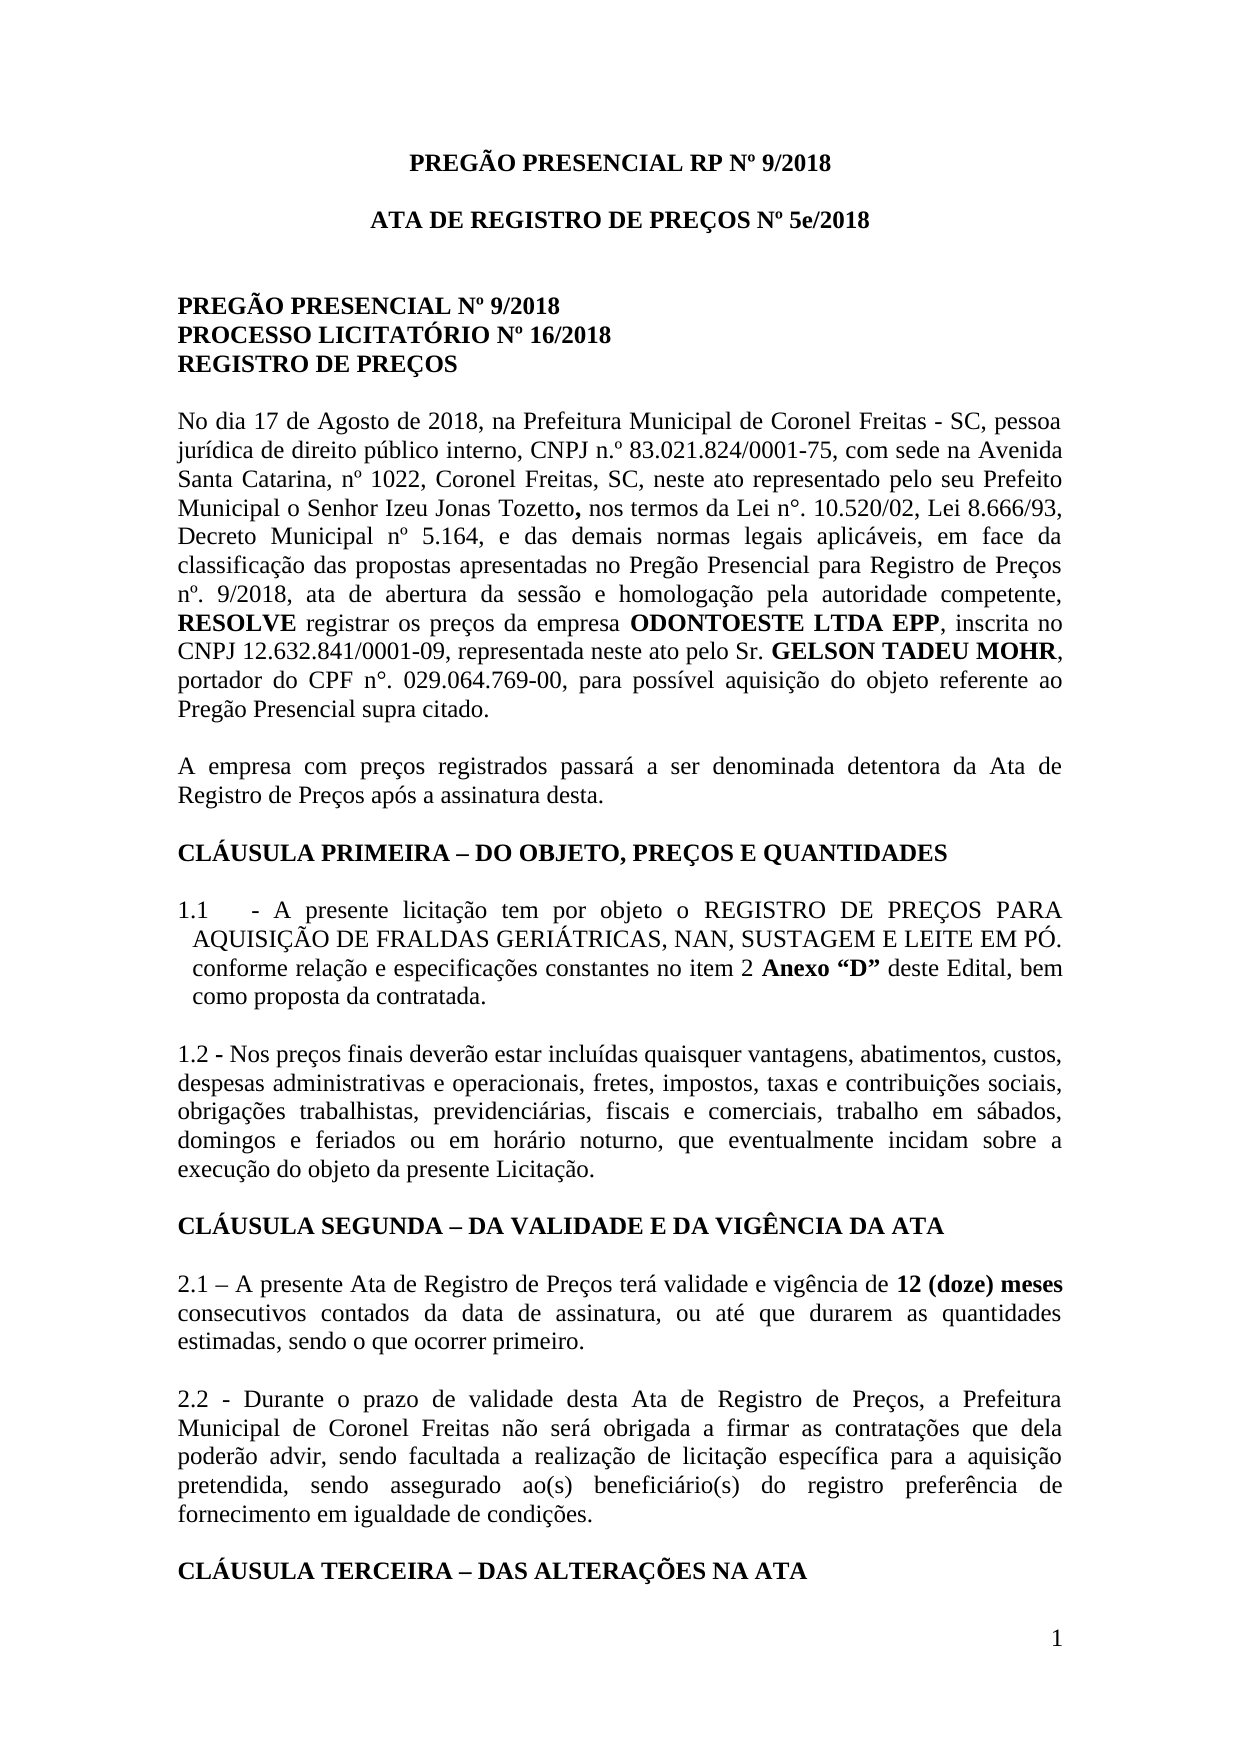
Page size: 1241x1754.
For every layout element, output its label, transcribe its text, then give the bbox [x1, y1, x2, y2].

text REGISTRO DE PREÇOS [177, 349, 1063, 378]
text 2.1 – A presente Ata de Registro de Preços terá validade e vigência de 12 (doze) meses consecutivos contados da data de assinatura, ou até que durarem as quantidades estimadas, sendo o que ocorrer primeiro. [177, 1269, 1063, 1355]
text CLÁUSULA PRIMEIRA – DO OBJETO, PREÇOS E QUANTIDADES [177, 838, 1063, 866]
text PREGÃO PRESENCIAL Nº 9/2018 [177, 291, 1063, 320]
text PREGÃO PRESENCIAL RP Nº 9/2018 [177, 148, 1063, 176]
text 1.2 - Nos preços finais deverão estar incluídas quaisquer vantagens, abatimentos, custos, despesas administrativas e operacionais, fretes, impostos, taxas e contribuições sociais, obrigações trabalhistas, previdenciárias, fiscais e comerciais, trabalho em sábados, domingos e feriados ou em horário noturno, que eventualmente incidam sobre a execução do objeto da presente Licitação. [177, 1039, 1063, 1183]
text ATA DE REGISTRO DE PREÇOS Nº 5e/2018 [177, 205, 1063, 234]
text A empresa com preços registrados passará a ser denominada detentora da Ata de Registro de Preços após a assinatura desta. [177, 751, 1063, 809]
text PROCESSO LICITATÓRIO Nº 16/2018 [177, 320, 1063, 349]
text 2.2 - Durante o prazo de validade desta Ata de Registro de Preços, a Prefeitura Municipal de Coronel Freitas não será obrigada a firmar as contratações que dela poderão advir, sendo facultada a realização de licitação específica para a aquisição pretendida, sendo assegurado ao(s) beneficiário(s) do registro preferência de fornecimento em igualdade de condições. [177, 1384, 1063, 1528]
text No dia 17 de Agosto de 2018, na Prefeitura Municipal de Coronel Freitas - SC, pessoa jurídica de direito público interno, CNPJ n.º 83.021.824/0001-75, com sede na Avenida Santa Catarina, nº 1022, Coronel Freitas, SC, neste ato representado pelo seu Prefeito Municipal o Senhor Izeu Jonas Tozetto, nos termos da Lei n°. 10.520/02, Lei 8.666/93, Decreto Municipal nº 5.164, e das demais normas legais aplicáveis, em face da classificação das propostas apresentadas no Pregão Presencial para Registro de Preços nº. 9/2018, ata de abertura da sessão e homologação pela autoridade competente, RESOLVE registrar os preços da empresa ODONTOESTE LTDA EPP, inscrita no CNPJ 12.632.841/0001-09, representada neste ato pelo Sr. GELSON TADEU MOHR, portador do CPF n°. 029.064.769-00, para possível aquisição do objeto referente ao Pregão Presencial supra citado. [177, 406, 1063, 723]
text CLÁUSULA TERCEIRA – DAS ALTERAÇÕES NA ATA [177, 1556, 1063, 1585]
list - A presente licitação tem por objeto o REGISTRO DE PREÇOS PARA AQUISIÇÃO DE FRALDAS GERIÁTRICAS, NAN, SUSTAGEM E LEITE EM PÓ. conforme relação e especificações constantes no item 2 Anexo “D” deste Edital, bem como proposta da contratada. [177, 895, 1063, 1010]
text CLÁUSULA SEGUNDA – DA VALIDADE E DA VIGÊNCIA DA ATA [177, 1211, 1063, 1240]
